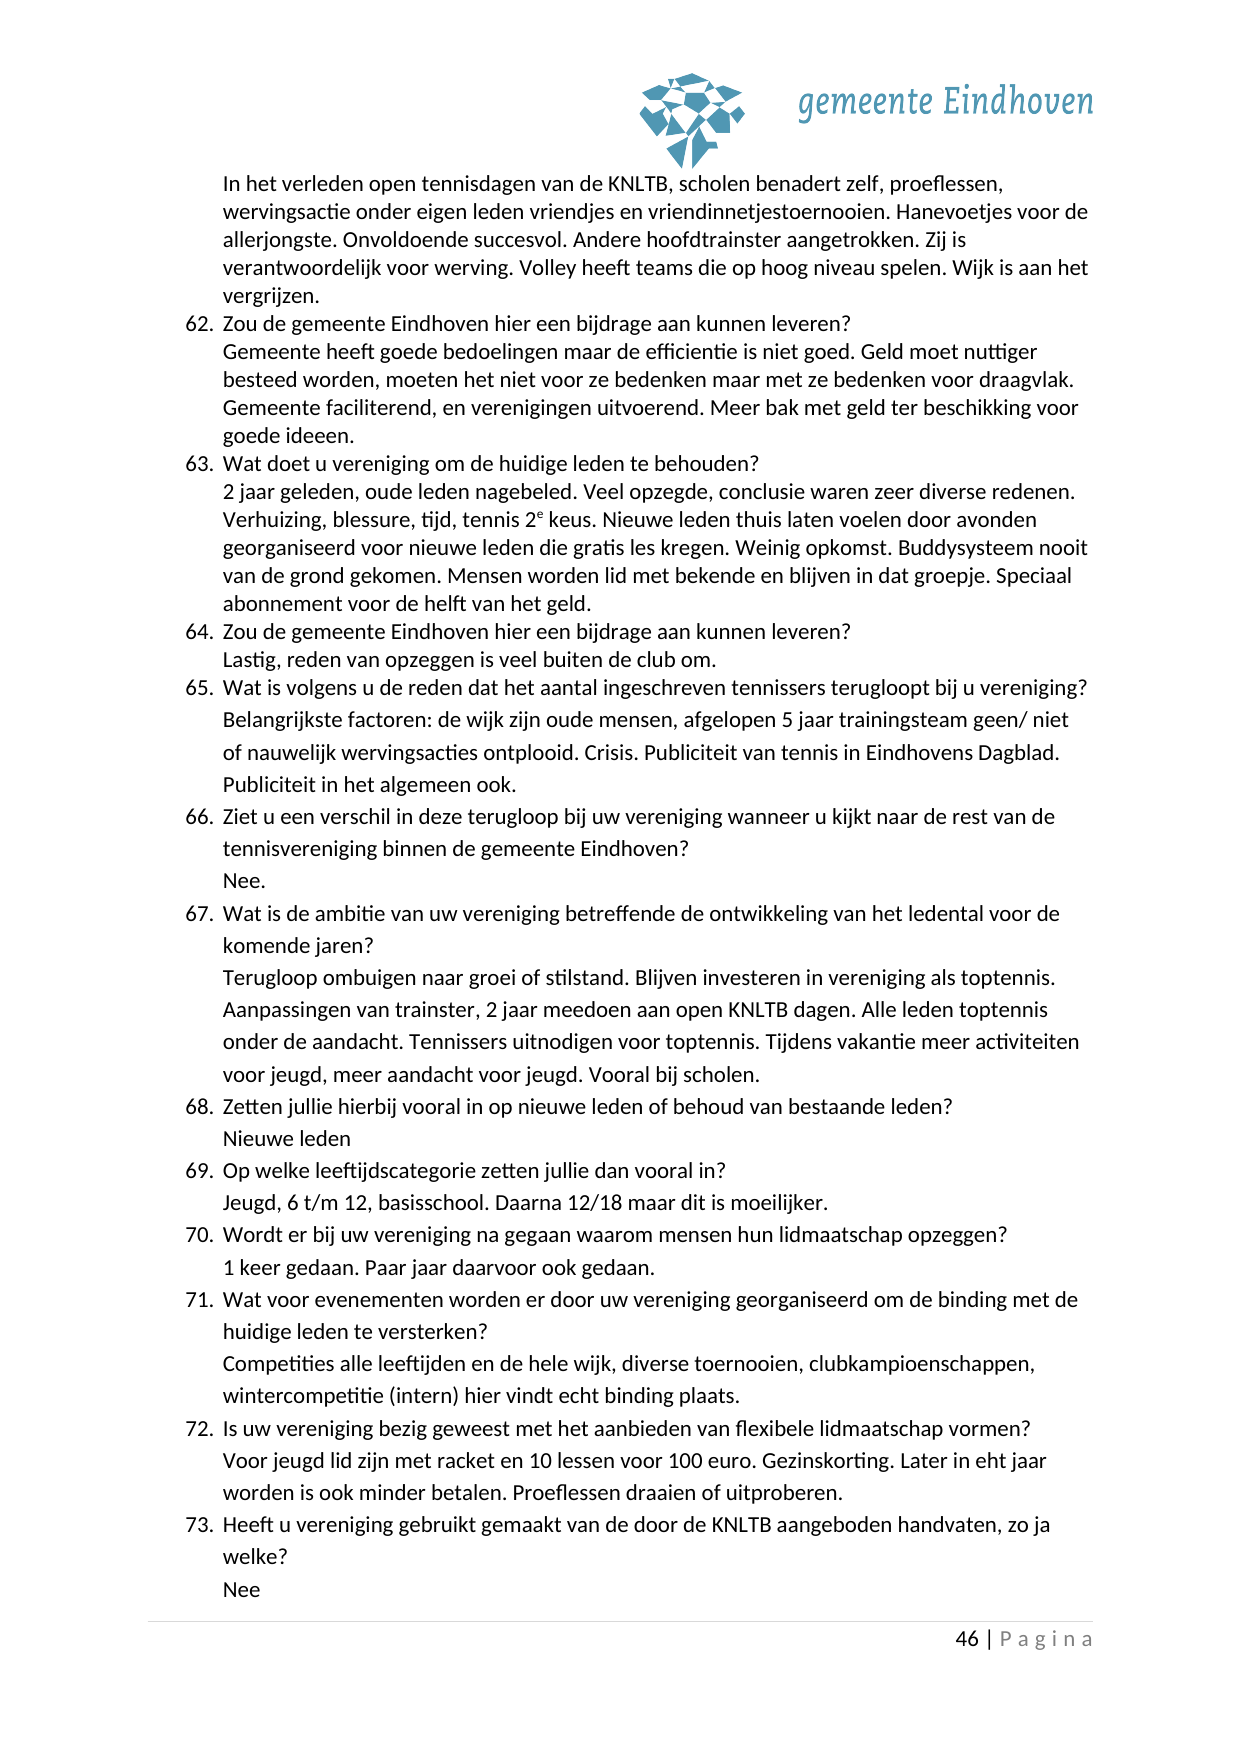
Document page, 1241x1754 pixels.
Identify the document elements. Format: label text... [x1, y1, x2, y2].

list 1 keer gedaan. Paar jaar daarvoor ook gedaan. [223, 1253, 1093, 1281]
list Terugloop ombuigen naar groei of stilstand. Blijven investeren in vereniging als toptennis. [223, 963, 1093, 991]
list Op welke leeftijdscategorie zetten jullie dan vooral in? [185, 1156, 1093, 1184]
list Zetten jullie hierbij vooral in op nieuwe leden of behoud van bestaande leden? [185, 1092, 1093, 1120]
text Lastig, reden van opzeggen is veel buiten de club om. [223, 645, 1093, 673]
list Heeft u vereniging gebruikt gemaakt van de door de KNLTB aangeboden handvaten, zo ja welke? [185, 1510, 1093, 1571]
list Wordt er bij uw vereniging na gegaan waarom mensen hun lidmaatschap opzeggen? [185, 1221, 1093, 1249]
list Wat is de ambitie van uw vereniging betreffende de ontwikkeling van het ledental voor de komende jaren? [185, 899, 1093, 959]
list Wat voor evenementen worden er door uw vereniging georganiseerd om de binding met de huidige leden te versterken? [185, 1285, 1093, 1345]
list Competities alle leeftijden en de hele wijk, diverse toernooien, clubkampioenschappen, wintercompetitie (intern) hier vindt echt binding plaats. [223, 1349, 1093, 1409]
list Wat is volgens u de reden dat het aantal ingeschreven tennissers terugloopt bij u vereniging? [185, 673, 1093, 701]
list Nieuwe leden [223, 1124, 1093, 1152]
list Belangrijkste factoren: de wijk zijn oude mensen, afgelopen 5 jaar trainingsteam geen/ niet of nauwelijk wervingsacties ontplooid. Crisis. Publiciteit van tennis in Eindhovens Dagblad. Publiciteit in het algemeen ook. [223, 706, 1093, 798]
list Is uw vereniging bezig geweest met het aanbieden van flexibele lidmaatschap vormen? [185, 1414, 1093, 1442]
text 2 jaar geleden, oude leden nagebeled. Veel opzegde, conclusie waren zeer diverse redenen. Verhuizing, blessure, tijd, tennis 2e keus. Nieuwe leden thuis laten voelen door avonden georganiseerd voor nieuwe leden die gratis les kregen. Weinig opkomst. Buddysysteem nooit van de grond gekomen. Mensen worden lid met bekende en blijven in dat groepje. Speciaal abonnement voor de helft van het geld. [223, 477, 1093, 617]
list Nee [223, 1575, 1093, 1603]
list Aanpassingen van trainster, 2 jaar meedoen aan open KNLTB dagen. Alle leden toptennis onder de aandacht. Tennissers uitnodigen voor toptennis. Tijdens vakantie meer activiteiten voor jeugd, meer aandacht voor jeugd. Vooral bij scholen. [223, 995, 1093, 1088]
list Jeugd, 6 t/m 12, basisschool. Daarna 12/18 maar dit is moeilijker. [223, 1188, 1093, 1216]
list Wat doet u vereniging om de huidige leden te behouden? [185, 449, 1093, 477]
list Zou de gemeente Eindhoven hier een bijdrage aan kunnen leveren? [185, 617, 1093, 645]
list Ziet u een verschil in deze terugloop bij uw vereniging wanneer u kijkt naar de rest van de tennisvereniging binnen de gemeente Eindhoven? [185, 802, 1093, 862]
list Nee. [223, 867, 1093, 894]
list Voor jeugd lid zijn met racket en 10 lessen voor 100 euro. Gezinskorting. Later in eht jaar worden is ook minder betalen. Proeflessen draaien of uitproberen. [223, 1446, 1093, 1506]
text In het verleden open tennisdagen van de KNLTB, scholen benadert zelf, proeflessen, wervingsactie onder eigen leden vriendjes en vriendinnetjestoernooien. Hanevoetjes voor de allerjongste. Onvoldoende succesvol. Andere hoofdtrainster aangetrokken. Zij is verantwoordelijk voor werving. Volley heeft teams die op hoog niveau spelen. Wijk is aan het vergrijzen. [223, 169, 1093, 309]
picture [639, 73, 1093, 169]
text Gemeente heeft goede bedoelingen maar de efficientie is niet goed. Geld moet nuttiger besteed worden, moeten het niet voor ze bedenken maar met ze bedenken voor draagvlak. Gemeente faciliterend, en verenigingen uitvoerend. Meer bak met geld ter beschikking voor goede ideeen. [223, 337, 1093, 449]
list Zou de gemeente Eindhoven hier een bijdrage aan kunnen leveren? [185, 309, 1093, 337]
